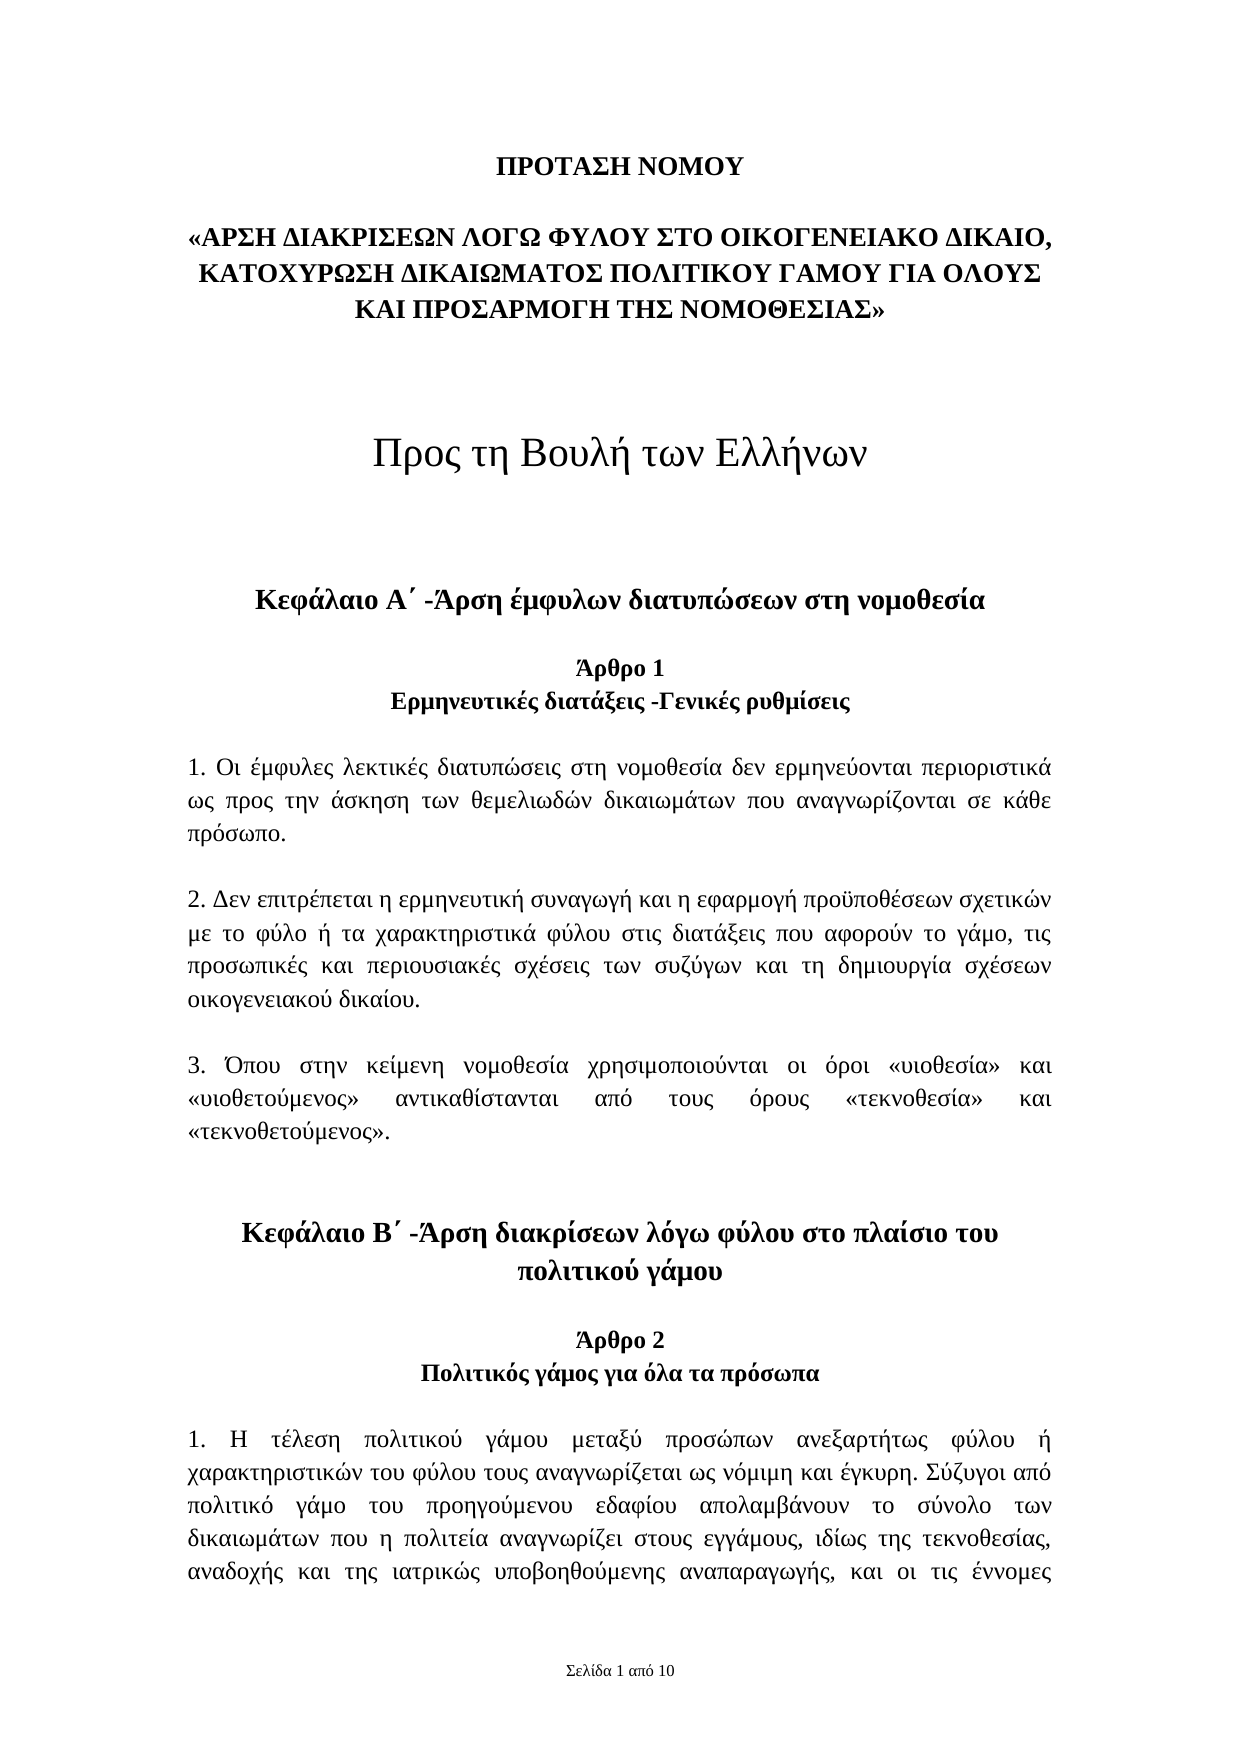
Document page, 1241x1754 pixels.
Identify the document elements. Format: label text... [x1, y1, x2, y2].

text 2. Δεν επιτρέπεται η ερμηνευτική συναγωγή και η εφαρμογή προϋποθέσεων σχετικών με το φύλο ή τα χαρακτηριστικά φύλου στις διατάξεις που αφορούν το γάμο, τις προσωπικές και περιουσιακές σχέσεις των συζύγων και τη δημιουργία σχέσεων οικογενειακού δικαίου. [187, 884, 1053, 1012]
text 3. Όπου στην κείμενη νομοθεσία χρησιμοποιούνται οι όροι «υιοθεσία» και «υιοθετούμενος» αντικαθίστανται από τους όρους «τεκνοθεσία» και «τεκνοθετούμενος». [187, 1050, 1053, 1144]
text Κεφάλαιο Β΄ -Άρση διακρίσεων λόγω φύλου στο πλαίσιο του πολιτικού γάμου [187, 1215, 1053, 1287]
text Προς τη Βουλή των Ελλήνων [187, 428, 1053, 476]
text Πολιτικός γάμος για όλα τα πρόσωπα [187, 1358, 1053, 1387]
text Άρθρο 2 [187, 1325, 1053, 1354]
text ΠΡΟΤΑΣΗ ΝΟΜΟΥ [187, 150, 1053, 181]
text Άρθρο 1 [187, 653, 1053, 682]
text Κεφάλαιο Α΄ -Άρση έμφυλων διατυπώσεων στη νομοθεσία [187, 582, 1053, 615]
text 1. Οι έμφυλες λεκτικές διατυπώσεις στη νομοθεσία δεν ερμηνεύονται περιοριστικά ως προς την άσκηση των θεμελιωδών δικαιωμάτων που αναγνωρίζονται σε κάθε πρόσωπο. [187, 752, 1053, 847]
text «ΑΡΣΗ ΔΙΑΚΡΙΣΕΩΝ ΛΟΓΩ ΦΥΛΟΥ ΣΤΟ ΟΙΚΟΓΕΝΕΙΑΚΟ ΔΙΚΑΙΟ, ΚΑΤΟΧΥΡΩΣΗ ΔΙΚΑΙΩΜΑΤΟΣ ΠΟΛΙΤΙΚΟΥ ΓΑΜΟΥ ΓΙΑ ΟΛΟΥΣ ΚΑΙ ΠΡΟΣΑΡΜΟΓΗ ΤΗΣ ΝΟΜΟΘΕΣΙΑΣ» [187, 221, 1053, 324]
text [187, 1424, 1053, 1585]
text Ερμηνευτικές διατάξεις -Γενικές ρυθμίσεις [187, 686, 1053, 715]
